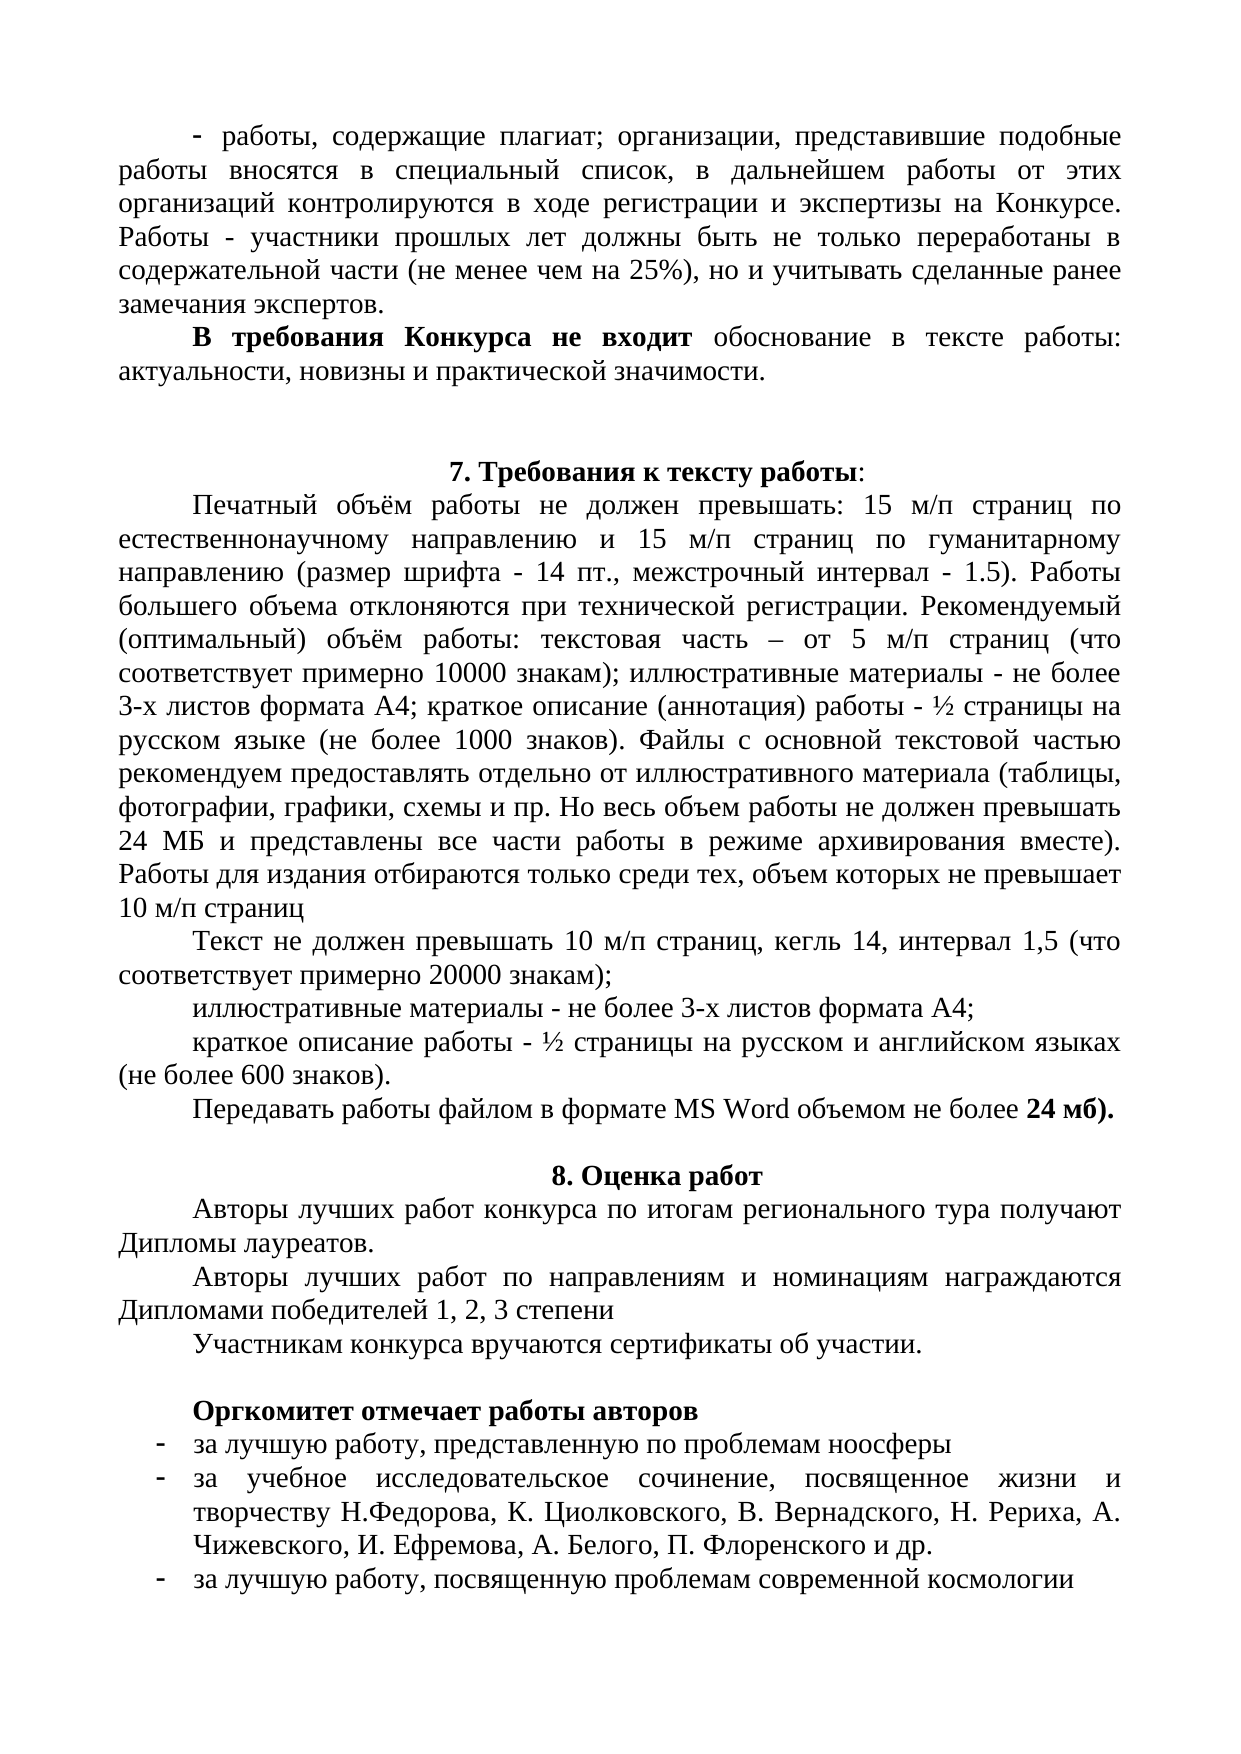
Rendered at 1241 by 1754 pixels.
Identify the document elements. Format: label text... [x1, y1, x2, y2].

text 8. Оценка работ [118, 1158, 1122, 1192]
text краткое описание работы - ½ страницы на русском и английском языках (не более 600 знаков). [118, 1024, 1122, 1091]
text Участникам конкурса вручаются сертификаты об участии. [118, 1326, 1122, 1359]
text Оргкомитет отмечает работы авторов [118, 1393, 1122, 1426]
text Авторы лучших работ по направлениям и номинациям награждаются Дипломами победителей 1, 2, 3 степени [118, 1259, 1122, 1326]
list работы, содержащие плагиат; организации, представившие подобные работы вносятся в специальный список, в дальнейшем работы от этих организаций контролируются в ходе регистрации и экспертизы на Конкурсе. Работы - участники прошлых лет должны быть не только переработаны в содержательной части (не менее чем на 25%), но и учитывать сделанные ранее замечания экспертов. [118, 118, 1122, 319]
list за лучшую работу, посвященную проблемам современной космологии [156, 1561, 1122, 1594]
text Текст не должен превышать 10 м/п страниц, кегль 14, интервал 1,5 (что соответствует примерно 20000 знакам); [118, 923, 1122, 990]
text иллюстративные материалы - не более 3-х листов формата А4; [118, 990, 1122, 1024]
list за учебное исследовательское сочинение, посвященное жизни и творчеству Н.Федорова, К. Циолковского, В. Вернадского, Н. Рериха, А. Чижевского, И. Ефремова, А. Белого, П. Флоренского и др. [156, 1460, 1122, 1561]
text В требования Конкурса не входит обоснование в тексте работы: актуальности, новизны и практической значимости. [118, 319, 1122, 387]
text 7. Требования к тексту работы: [118, 454, 1122, 487]
text Передавать работы файлом в формате MS Word объемом не более 24 мб). [118, 1091, 1122, 1124]
text Печатный объём работы не должен превышать: 15 м/п страниц по естественнонаучному направлению и 15 м/п страниц по гуманитарному направлению (размер шрифта - 14 пт., межстрочный интервал - 1.5). Работы большего объема отклоняются при технической регистрации. Рекомендуемый (оптимальный) объём работы: текстовая часть – от 5 м/п страниц (что соответствует примерно 10000 знакам); иллюстративные материалы - не более 3-х листов формата А4; краткое описание (аннотация) работы - ½ страницы на русском языке (не более 1000 знаков). Файлы с основной текстовой частью рекомендуем предоставлять отдельно от иллюстративного материала (таблицы, фотографии, графики, схемы и пр. Но весь объем работы не должен превышать 24 МБ и представлены все части работы в режиме архивирования вместе). Работы для издания отбираются только среди тех, объем которых не превышает 10 м/п страниц [118, 487, 1122, 923]
list за лучшую работу, представленную по проблемам ноосферы [156, 1426, 1122, 1460]
text Авторы лучших работ конкурса по итогам регионального тура получают Дипломы лауреатов. [118, 1192, 1122, 1259]
